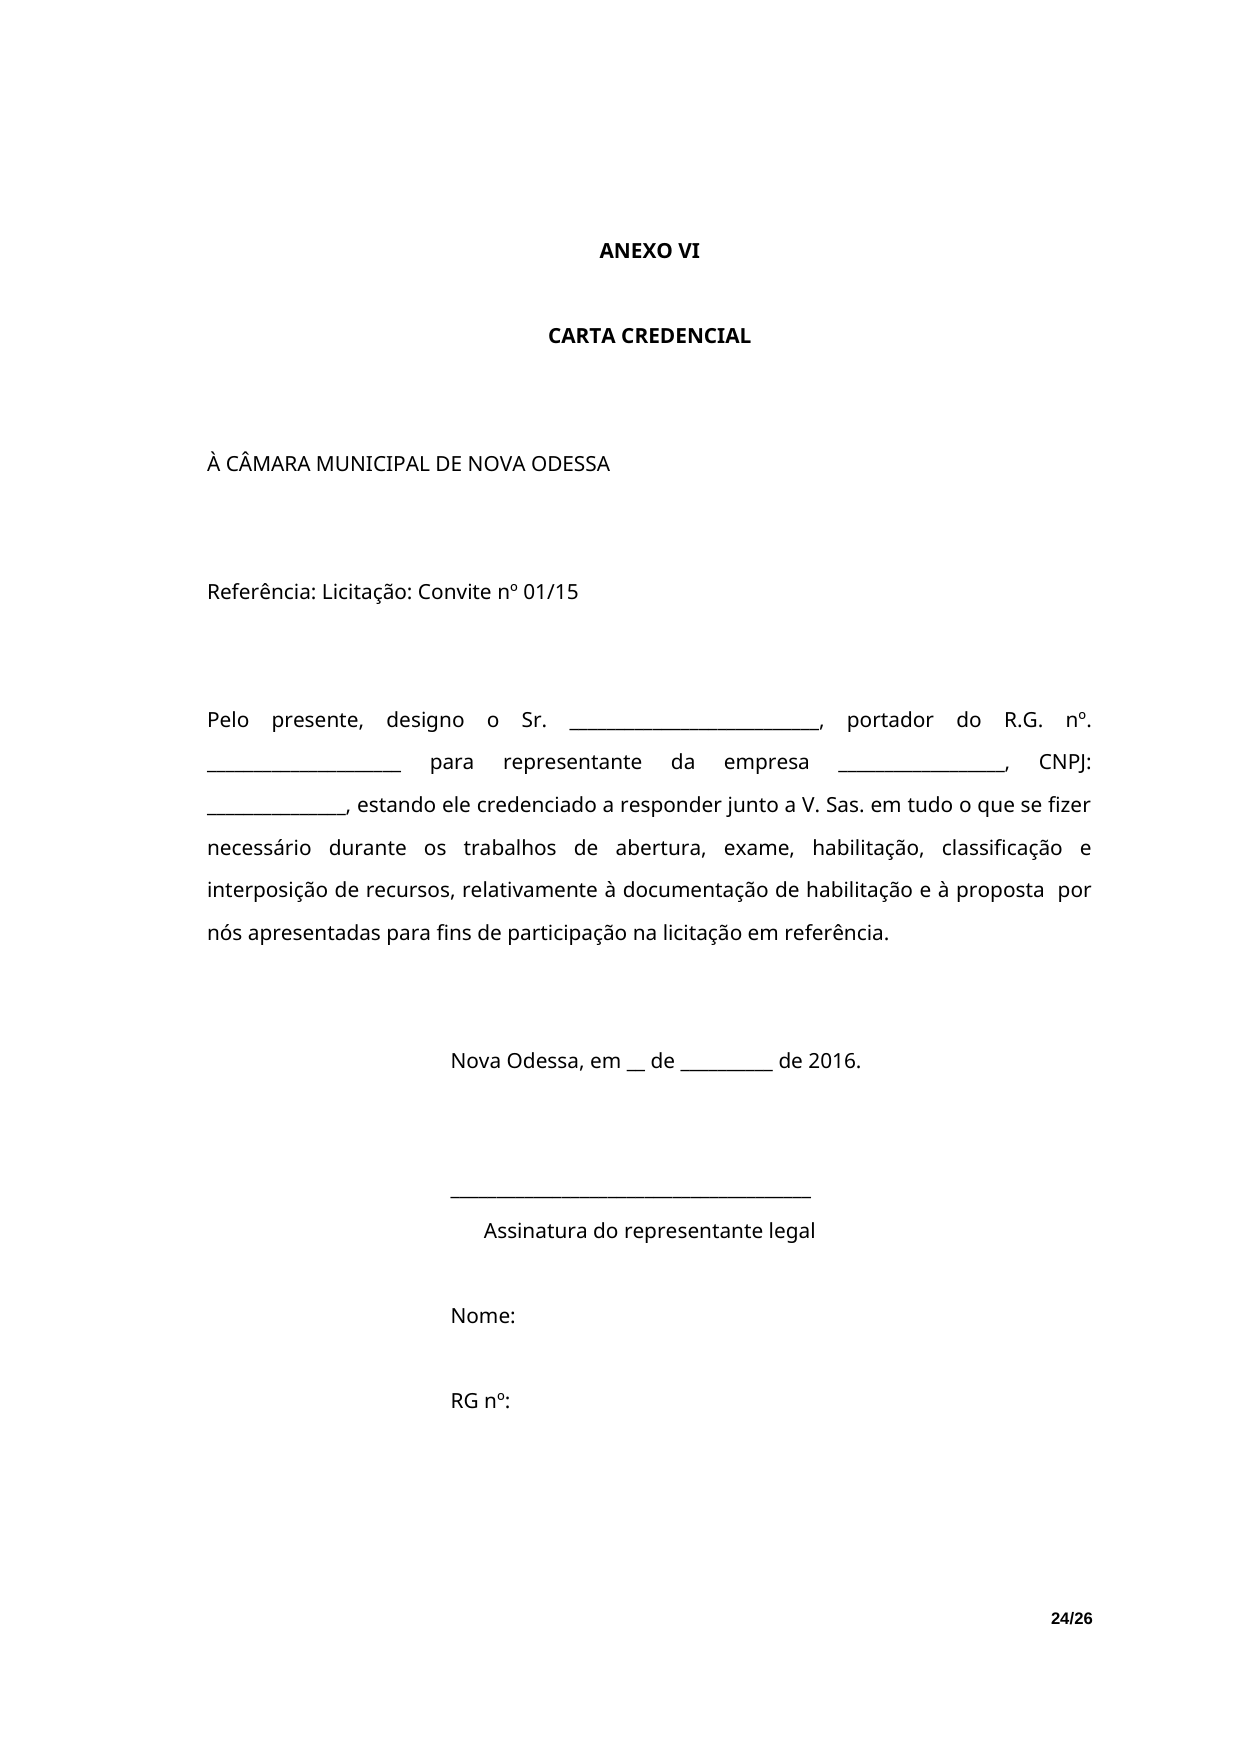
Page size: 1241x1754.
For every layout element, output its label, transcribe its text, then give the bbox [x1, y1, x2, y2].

text CARTA CREDENCIAL [207, 321, 1092, 350]
text Assinatura do representante legal [207, 1216, 1092, 1244]
text ANEXO VI [207, 236, 1092, 265]
text Referência: Licitação: Convite nº 01/15 [207, 577, 1092, 606]
text Nome: [207, 1301, 1092, 1330]
text RG nº: [207, 1387, 1092, 1415]
text À CÂMARA MUNICIPAL DE NOVA ODESSA [207, 449, 1092, 478]
text _______________________________________ [207, 1173, 1092, 1202]
text Pelo presente, designo o Sr. ___________________________, portador do R.G. nº. _____________________ para representante da empresa __________________, CNPJ: _______________, estando ele credenciado a responder junto a V. Sas. em tudo o que se fizer necessário durante os trabalhos de abertura, exame, habilitação, classificação e interposição de recursos, relativamente à documentação de habilitação e à proposta por nós apresentadas para fins de participação na licitação em referência. [207, 705, 1092, 946]
text Nova Odessa, em __ de __________ de 2016. [207, 1046, 1092, 1074]
